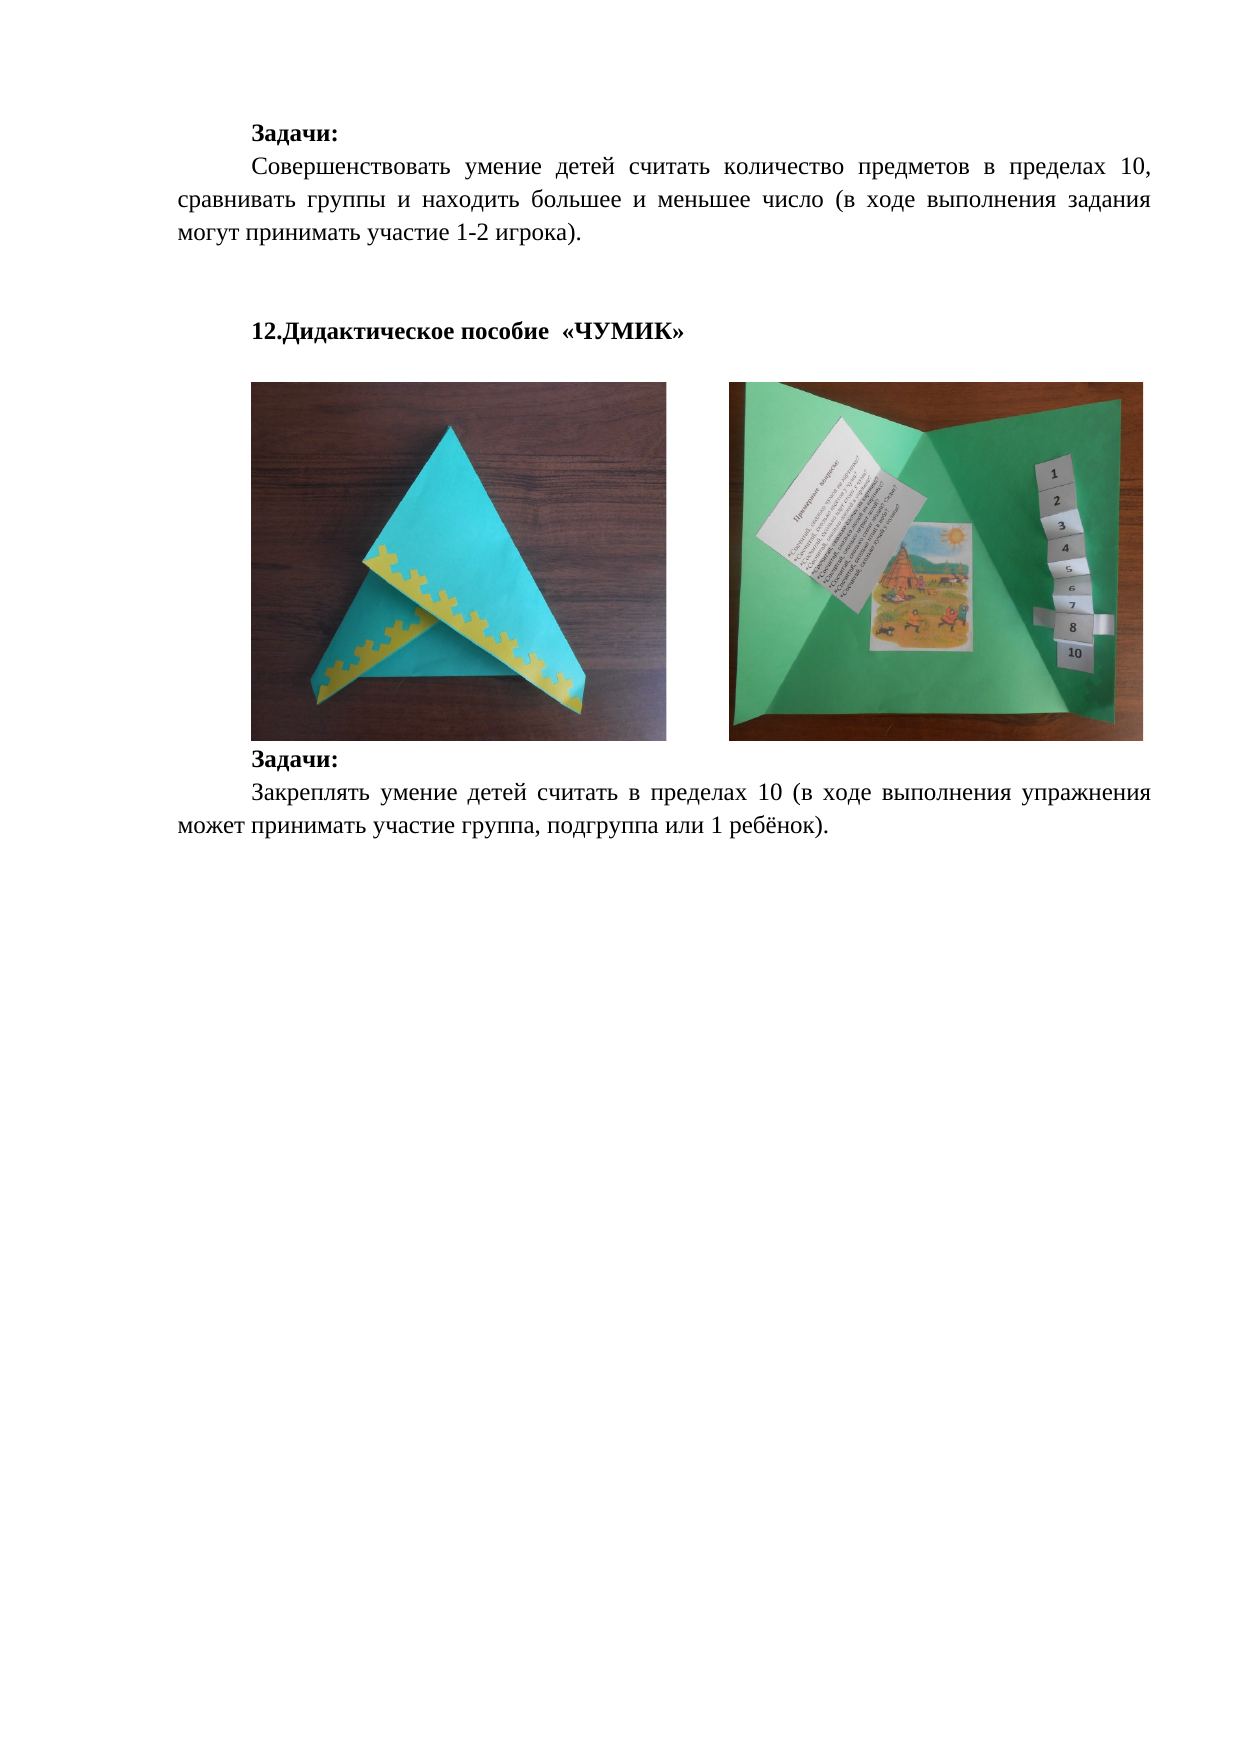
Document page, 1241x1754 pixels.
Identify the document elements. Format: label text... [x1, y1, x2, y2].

picture [729, 382, 1144, 741]
text Задачи: [177, 118, 1152, 147]
text Задачи: [177, 744, 1152, 773]
text Закреплять умение детей считать в пределах 10 (в ходе выполнения упражнения может принимать участие группа, подгруппа или 1 ребёнок). [177, 777, 1152, 839]
picture [251, 382, 667, 741]
text 12.Дидактическое пособие «ЧУМИК» [177, 316, 1152, 345]
text Совершенствовать умение детей считать количество предметов в пределах 10, сравнивать группы и находить большее и меньшее число (в ходе выполнения задания могут принимать участие 1-2 игрока). [177, 151, 1152, 246]
